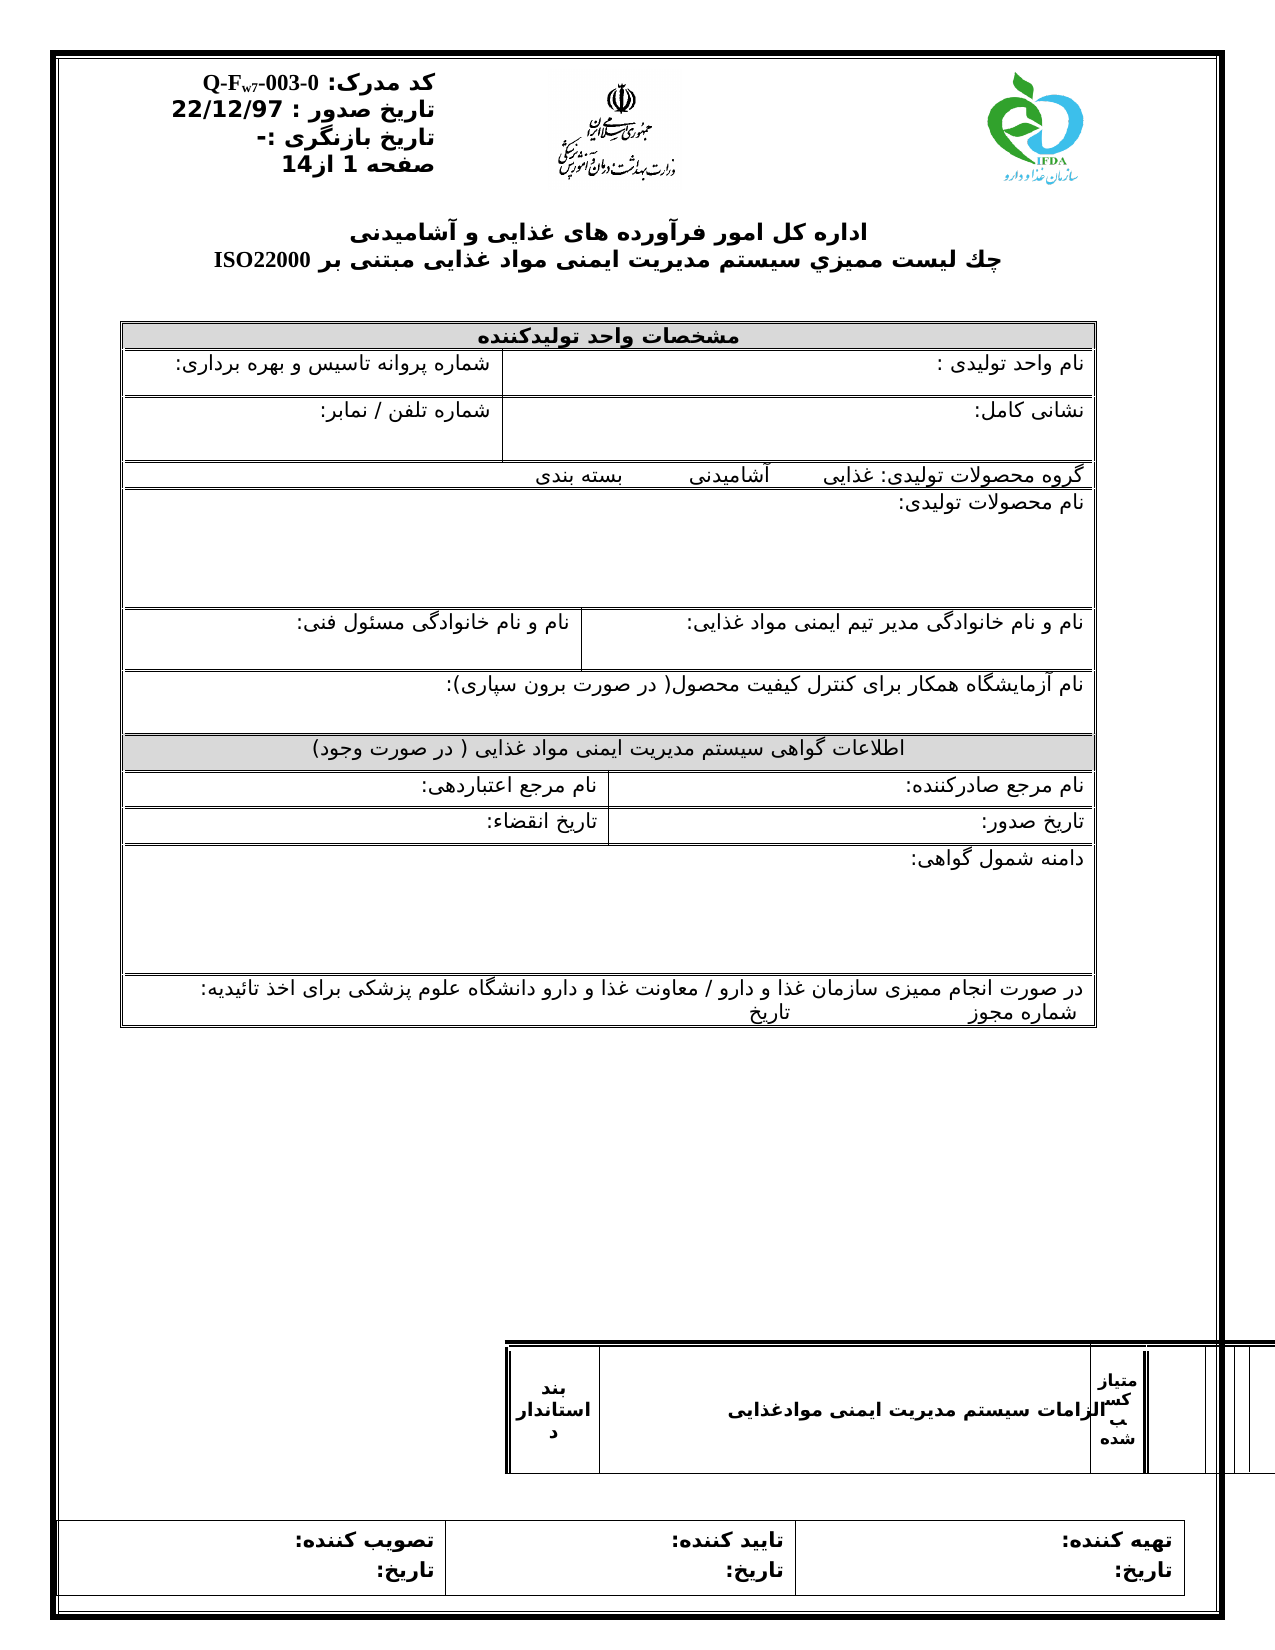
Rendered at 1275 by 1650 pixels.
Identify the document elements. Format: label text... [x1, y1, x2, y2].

table_cell نشانی کامل: [503, 395, 1096, 459]
table_cell نام واحد تولیدی : [503, 348, 1096, 395]
table_cell شماره تلفن / نمابر: [122, 395, 502, 459]
table_cell تاریخ صدور: [609, 806, 1096, 843]
table_cell نام محصولات تولیدی: [122, 487, 1096, 607]
picture [547, 69, 682, 190]
table_cell تاریخ انقضاء: [122, 806, 608, 843]
table_cell نام و نام خانوادگی مدیر تیم ایمنی مواد غذایی: [582, 607, 1094, 669]
table_cell دامنه شمول گواهی: [123, 843, 1094, 973]
table_header مشخصات واحد تولیدکننده [123, 324, 1094, 348]
table_cell نام و نام خانوادگی مسئول فنی: [123, 607, 581, 669]
table_header الزامات سیستم مدیریت ایمنی موادغذایی [1091, 1347, 1146, 1473]
table_header الزامات سیستم مدیریت ایمنی موادغذایی [600, 1347, 1090, 1473]
table_cell نام آزمایشگاه همکار برای کنترل کیفیت محصول( در صورت برون سپاری): [123, 669, 1094, 733]
table_cell شماره پروانه تاسیس و بهره برداری: [122, 348, 502, 395]
table_cell گروه محصولات تولیدی: غذایی آشامیدنی بسته بندی [123, 460, 1094, 487]
table_header بند استاندارد [508, 1344, 599, 1473]
table_cell در صورت انجام ممیزی سازمان غذا و دارو / معاونت غذا و دارو دانشگاه علوم پزشکی برای اخذ تائیدیه: شماره مجوز تاریخ [122, 973, 1096, 1024]
picture [984, 69, 1085, 185]
table_cell نام مرجع اعتباردهی: [123, 770, 608, 806]
table_cell اطلاعات گواهی سیستم مدیریت ایمنی مواد غذایی ( در صورت وجود) [122, 733, 1096, 770]
table_cell نام مرجع صادرکننده: [609, 770, 1094, 806]
